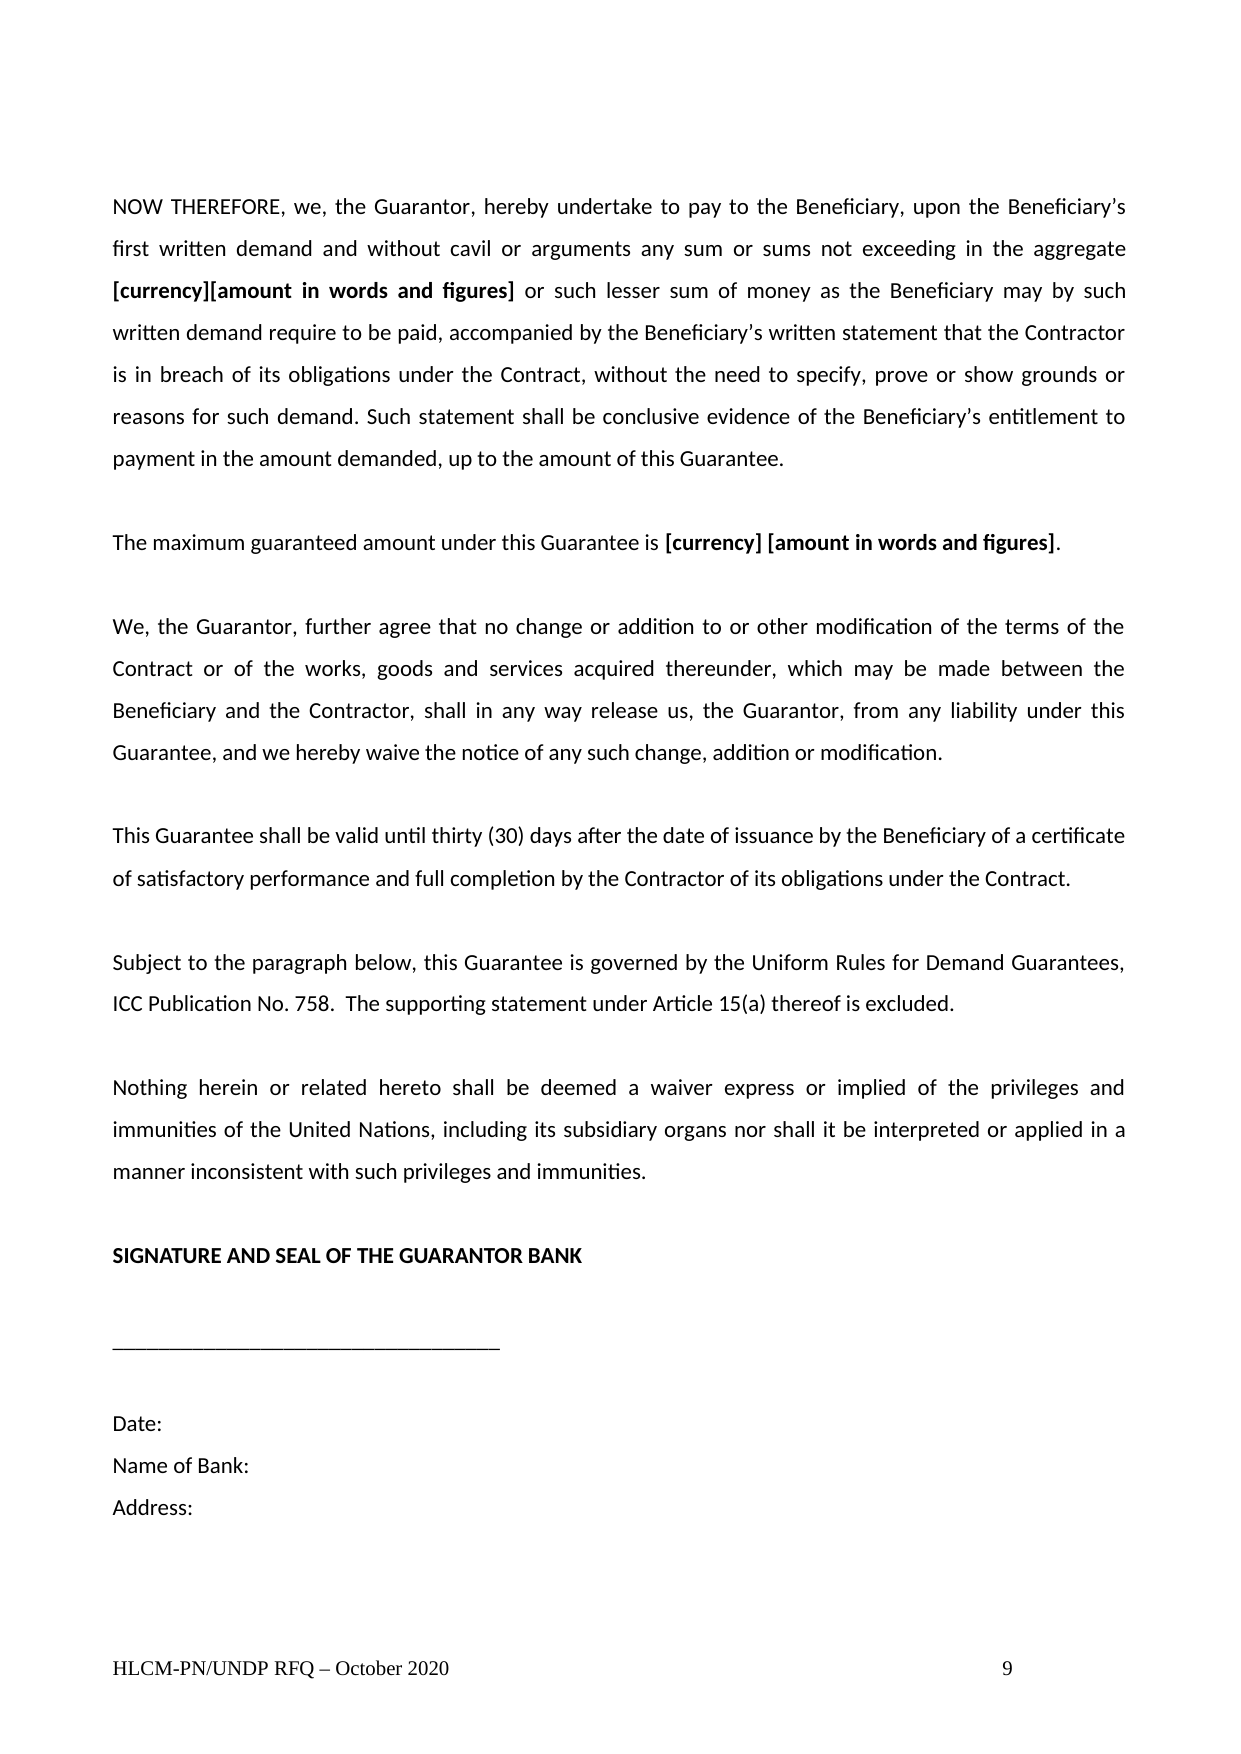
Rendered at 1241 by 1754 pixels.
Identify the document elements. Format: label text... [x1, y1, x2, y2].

text Address: [112, 1493, 1128, 1521]
text Nothing herein or related hereto shall be deemed a waiver express or implied of the privileges and immunities of the United Nations, including its subsidiary organs nor shall it be interpreted or applied in a manner inconsistent with such privileges and immunities. [112, 1073, 1128, 1186]
text Name of Bank: [112, 1451, 1128, 1479]
text NOW THEREFORE, we, the Guarantor, hereby undertake to pay to the Beneficiary, upon the Beneficiary’s first written demand and without cavil or arguments any sum or sums not exceeding in the aggregate [currency][amount in words and figures] or such lesser sum of money as the Beneficiary may by such written demand require to be paid, accompanied by the Beneficiary’s written statement that the Contractor is in breach of its obligations under the Contract, without the need to specify, prove or show grounds or reasons for such demand. Such statement shall be conclusive evidence of the Beneficiary’s entitlement to payment in the amount demanded, up to the amount of this Guarantee. [112, 192, 1128, 472]
text This Guarantee shall be valid until thirty (30) days after the date of issuance by the Beneficiary of a certificate of satisfactory performance and full completion by the Contractor of its obligations under the Contract. [112, 822, 1128, 892]
text Date: [112, 1409, 1128, 1437]
text __________________________________ [112, 1325, 1128, 1353]
text Subject to the paragraph below, this Guarantee is governed by the Uniform Rules for Demand Guarantees, ICC Publication No. 758. The supporting statement under Article 15(a) thereof is excluded. [112, 948, 1128, 1018]
text SIGNATURE AND SEAL OF THE GUARANTOR BANK [112, 1241, 1128, 1269]
text We, the Guarantor, further agree that no change or addition to or other modification of the terms of the Contract or of the works, goods and services acquired thereunder, which may be made between the Beneficiary and the Contractor, shall in any way release us, the Guarantor, from any liability under this Guarantee, and we hereby waive the notice of any such change, addition or modification. [112, 612, 1128, 766]
text The maximum guaranteed amount under this Guarantee is [currency] [amount in words and figures]. [112, 528, 1128, 556]
